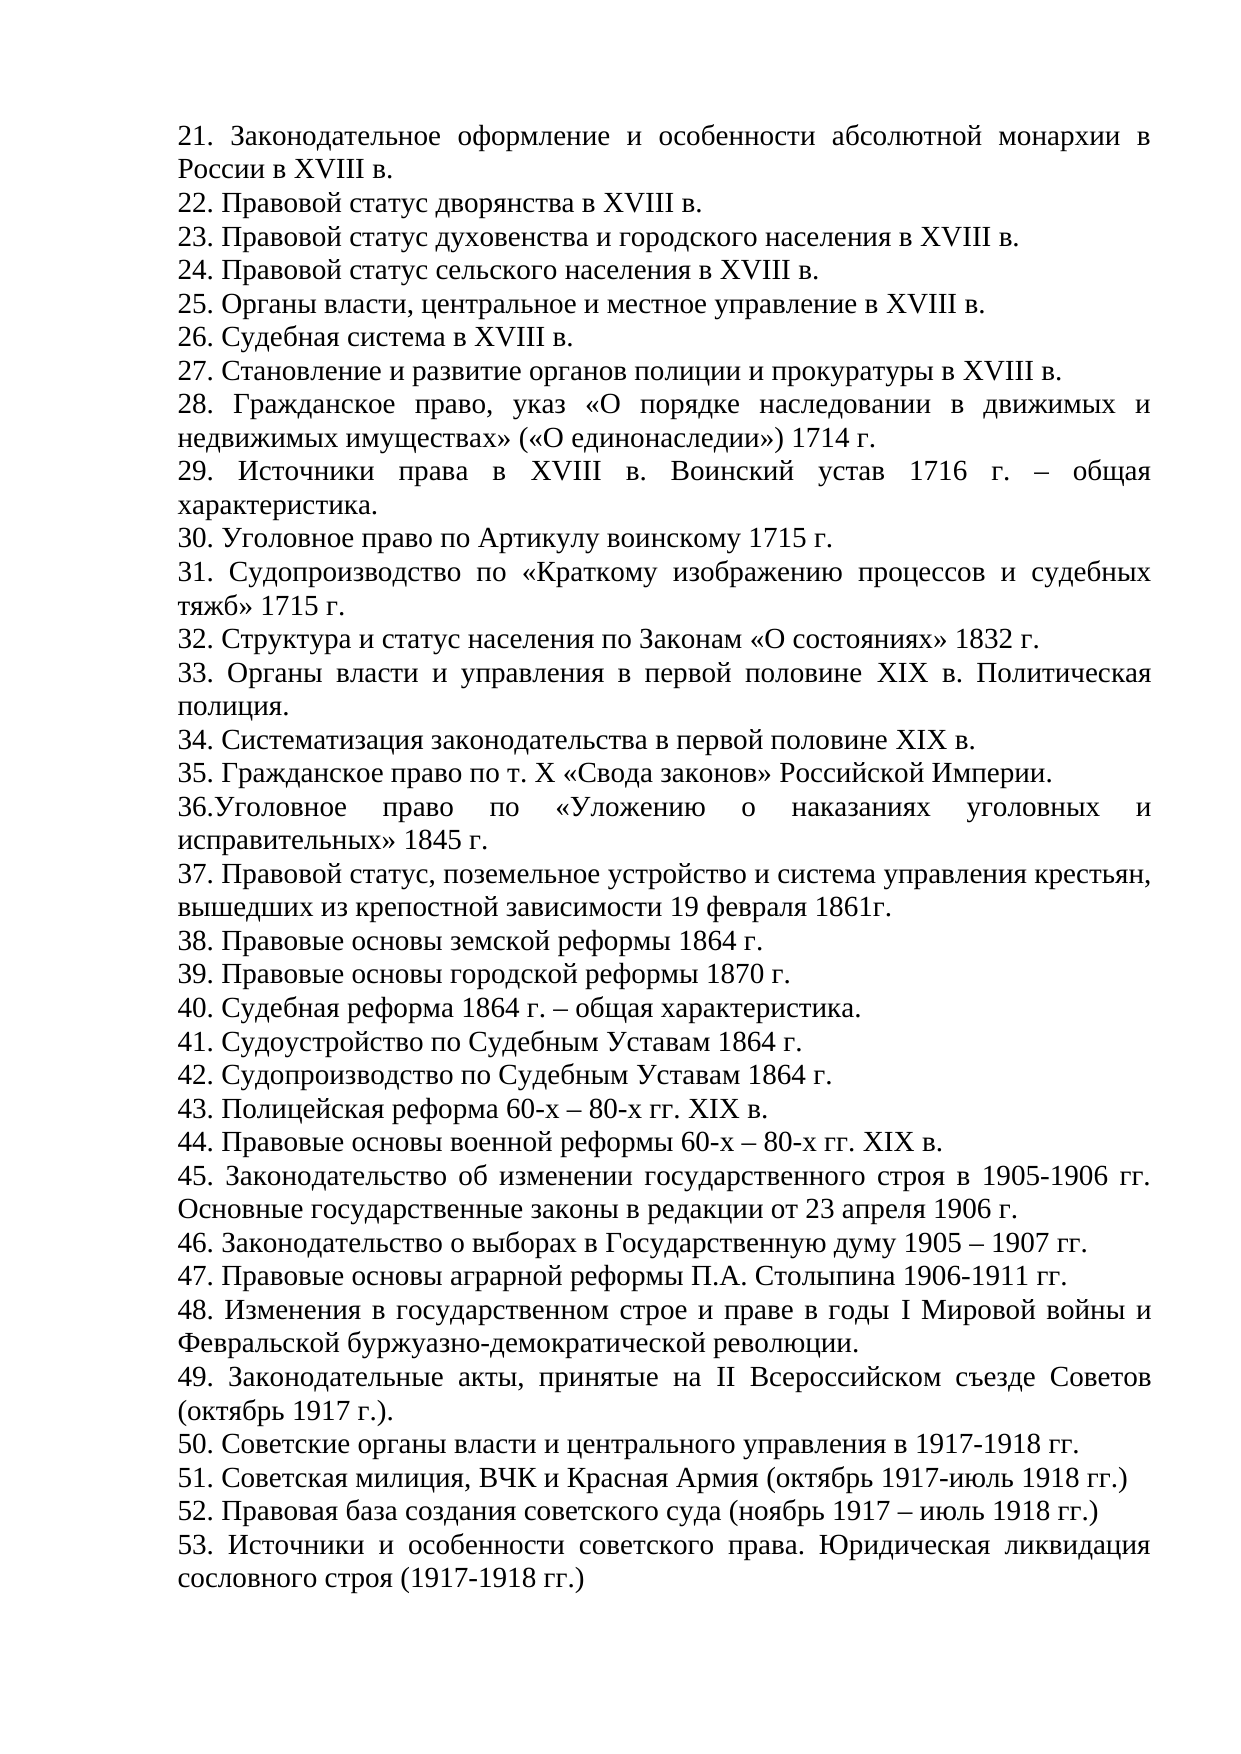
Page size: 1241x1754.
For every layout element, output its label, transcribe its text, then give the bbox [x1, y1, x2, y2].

text 25. Органы власти, центральное и местное управление в XVIII в. [177, 286, 1152, 319]
text 35. Гражданское право по т. Х «Свода законов» Российской Империи. [177, 755, 1152, 789]
text 50. Советские органы власти и центрального управления в 1917-1918 гг. [177, 1426, 1152, 1460]
text 21. Законодательное оформление и особенности абсолютной монархии в России в XVIII в. [177, 118, 1152, 185]
text 52. Правовая база создания советского суда (ноябрь 1917 – июль 1918 гг.) [177, 1493, 1152, 1527]
text 38. Правовые основы земской реформы 1864 г. [177, 923, 1152, 957]
text 37. Правовой статус, поземельное устройство и система управления крестьян, вышедших из крепостной зависимости 19 февраля 1861г. [177, 856, 1152, 923]
text 42. Судопроизводство по Судебным Уставам 1864 г. [177, 1057, 1152, 1091]
text 28. Гражданское право, указ «О порядке наследовании в движимых и недвижимых имуществах» («О единонаследии») 1714 г. [177, 386, 1152, 453]
text 30. Уголовное право по Артикулу воинскому 1715 г. [177, 521, 1152, 554]
text 26. Судебная система в XVIII в. [177, 319, 1152, 353]
text 40. Судебная реформа 1864 г. – общая характеристика. [177, 990, 1152, 1024]
text 39. Правовые основы городской реформы 1870 г. [177, 957, 1152, 990]
text 45. Законодательство об изменении государственного строя в 1905-1906 гг. Основные государственные законы в редакции от 23 апреля 1906 г. [177, 1158, 1152, 1225]
text 48. Изменения в государственном строе и праве в годы I Мировой войны и Февральской буржуазно-демократической революции. [177, 1292, 1152, 1359]
text 36.Уголовное право по «Уложению о наказаниях уголовных и исправительных» 1845 г. [177, 789, 1152, 856]
text 31. Судопроизводство по «Краткому изображению процессов и судебных тяжб» 1715 г. [177, 554, 1152, 621]
text 51. Советская милиция, ВЧК и Красная Армия (октябрь 1917-июль 1918 гг.) [177, 1460, 1152, 1493]
text 44. Правовые основы военной реформы 60-х – 80-х гг. XIX в. [177, 1124, 1152, 1158]
text 53. Источники и особенности советского права. Юридическая ликвидация сословного строя (1917-1918 гг.) [177, 1527, 1152, 1594]
text 43. Полицейская реформа 60-х – 80-х гг. XIX в. [177, 1091, 1152, 1124]
text 24. Правовой статус сельского населения в XVIII в. [177, 252, 1152, 286]
text 23. Правовой статус духовенства и городского населения в XVIII в. [177, 219, 1152, 252]
text 33. Органы власти и управления в первой половине XIX в. Политическая полиция. [177, 655, 1152, 722]
text 32. Структура и статус населения по Законам «О состояниях» 1832 г. [177, 621, 1152, 655]
text 46. Законодательство о выборах в Государственную думу 1905 – 1907 гг. [177, 1225, 1152, 1258]
text 47. Правовые основы аграрной реформы П.А. Столыпина 1906-1911 гг. [177, 1258, 1152, 1292]
text 29. Источники права в XVIII в. Воинский устав 1716 г. – общая характеристика. [177, 453, 1152, 521]
text 41. Судоустройство по Судебным Уставам 1864 г. [177, 1024, 1152, 1057]
text 22. Правовой статус дворянства в XVIII в. [177, 185, 1152, 219]
text 34. Систематизация законодательства в первой половине XIX в. [177, 722, 1152, 755]
text 27. Становление и развитие органов полиции и прокуратуры в XVIII в. [177, 353, 1152, 386]
text 49. Законодательные акты, принятые на II Всероссийском съезде Советов (октябрь 1917 г.). [177, 1359, 1152, 1426]
